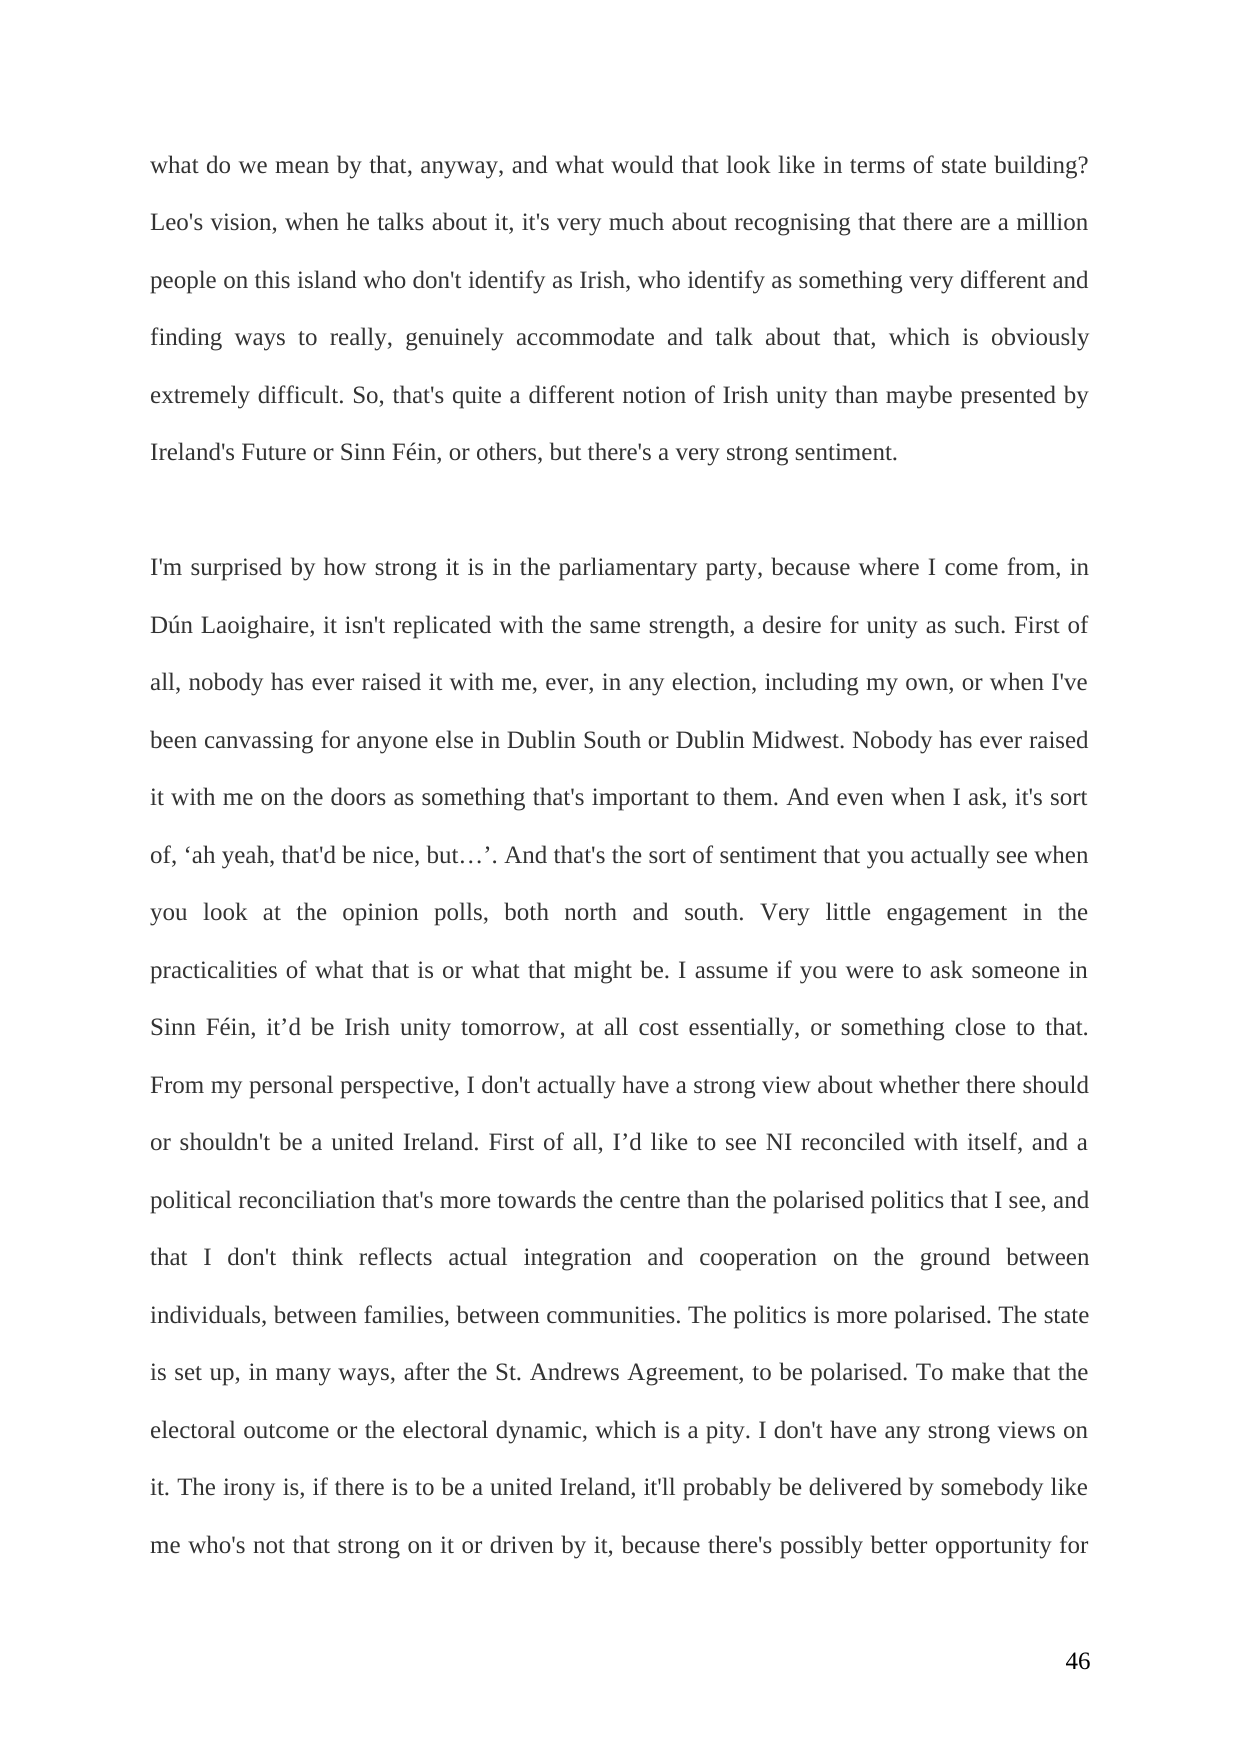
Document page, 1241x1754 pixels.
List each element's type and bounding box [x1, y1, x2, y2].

text [150, 150, 1090, 466]
text [150, 552, 1090, 1559]
